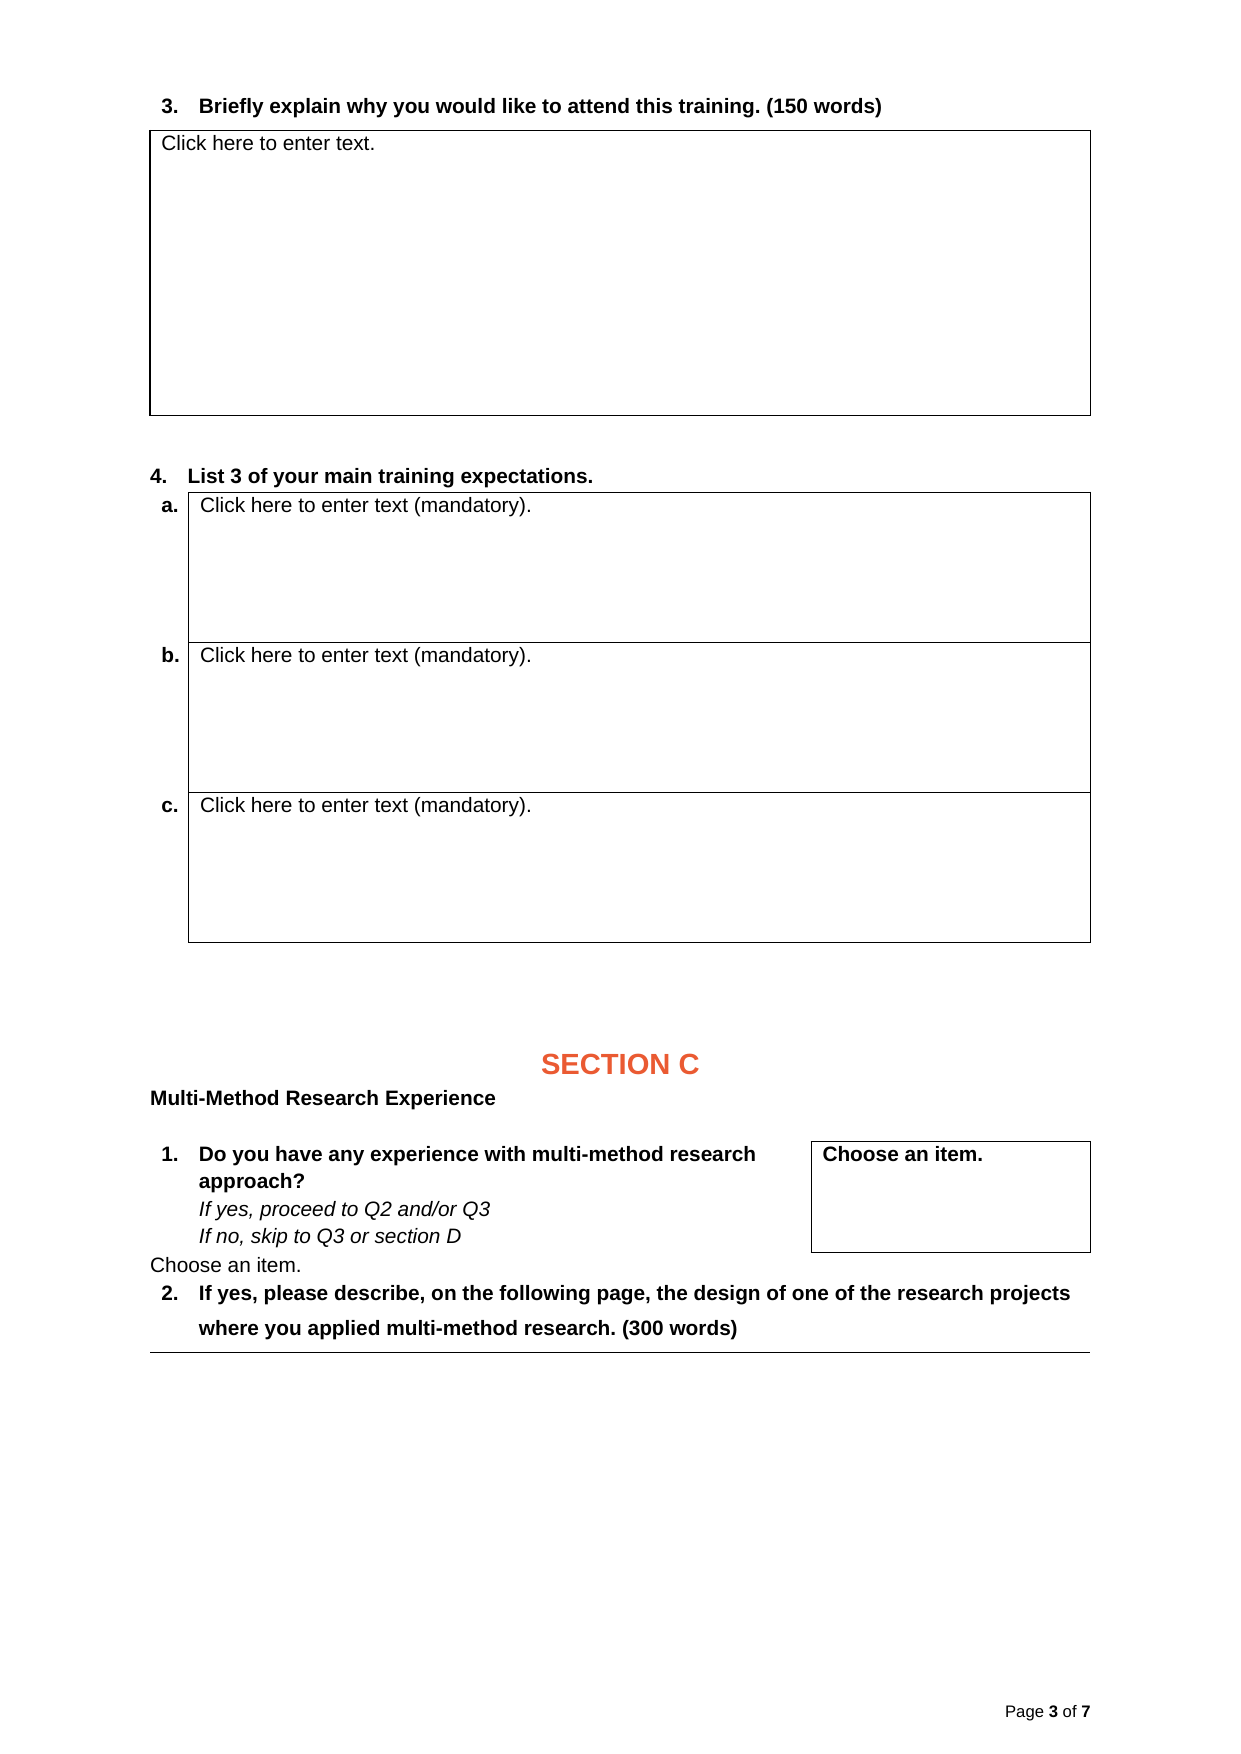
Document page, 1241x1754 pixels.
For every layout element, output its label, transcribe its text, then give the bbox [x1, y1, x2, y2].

table_cell [189, 643, 1090, 792]
table_cell [189, 793, 1090, 942]
table_header Briefly explain why you would like to attend this training. (150 words) [150, 94, 1090, 130]
list List 3 of your main training expectations. [150, 464, 1090, 488]
table_header [150, 492, 188, 642]
table_header If yes, please describe, on the following page, the design of one of the research projects where you applied multi-method research. (300 words) [150, 1280, 1090, 1352]
table_cell [150, 792, 188, 942]
table_cell [150, 642, 188, 792]
table_header [189, 493, 1090, 642]
text SECTION C [150, 1047, 1090, 1081]
text Multi-Method Research Experience [150, 1086, 1090, 1137]
table_header Do you have any experience with multi-method research approach? If yes, proceed to Q2 and/or Q3 If no, skip to Q3 or section D [150, 1141, 811, 1252]
